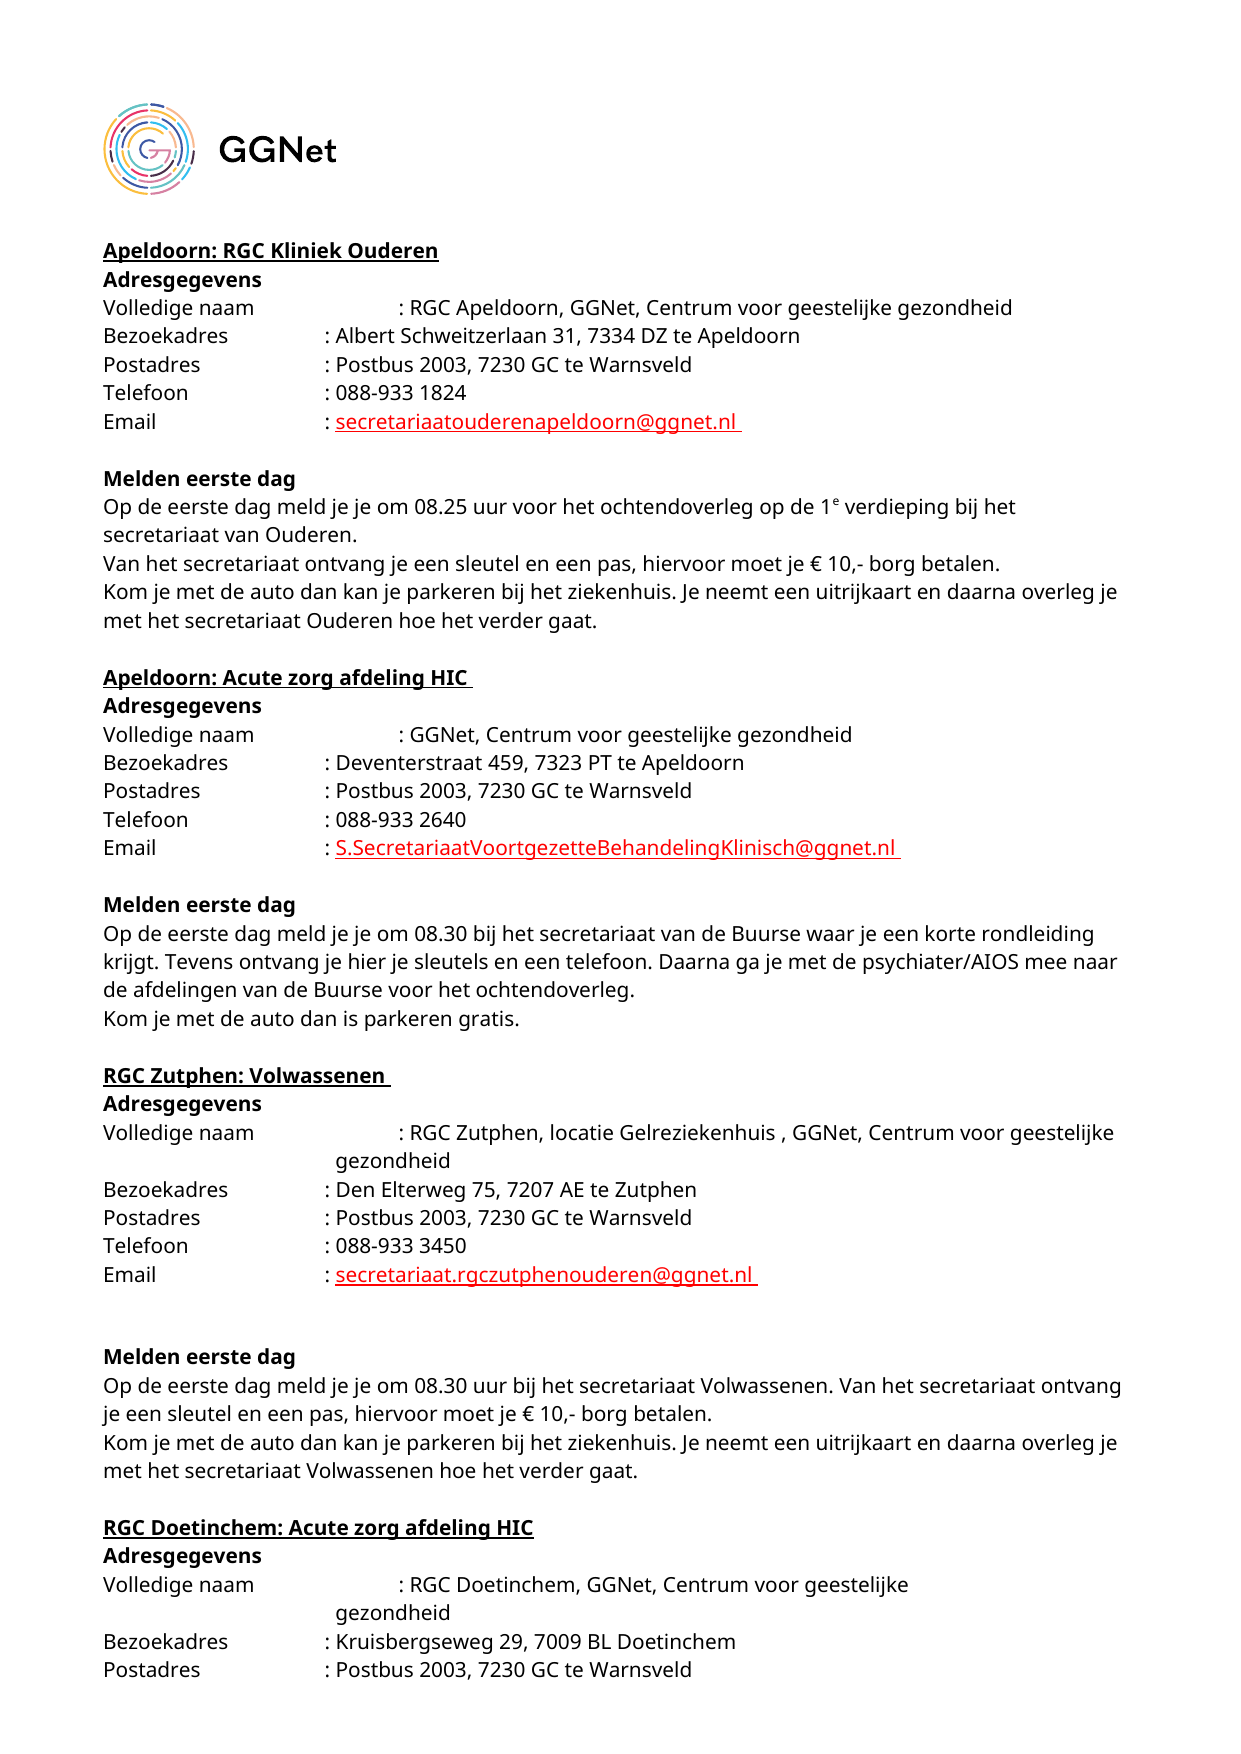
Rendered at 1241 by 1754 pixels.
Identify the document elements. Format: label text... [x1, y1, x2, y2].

text Kom je met de auto dan is parkeren gratis. [103, 1004, 1137, 1032]
text Melden eerste dag [103, 1342, 1137, 1371]
text Adresgegevens [103, 1089, 1137, 1118]
text Bezoekadres : Deventerstraat 459, 7323 PT te Apeldoorn [103, 748, 1137, 777]
text Email : secretariaatouderenapeldoorn@ggnet.nl [103, 407, 1137, 435]
text Kom je met de auto dan kan je parkeren bij het ziekenhuis. Je neemt een uitrijkaart en daarna overleg je met het secretariaat Ouderen hoe het verder gaat. [103, 577, 1137, 634]
text Op de eerste dag meld je je om 08.25 uur voor het ochtendoverleg op de 1e verdieping bij het secretariaat van Ouderen. [103, 492, 1137, 549]
text gezondheid [103, 1146, 1137, 1175]
text Apeldoorn: RGC Kliniek Ouderen [103, 236, 1137, 265]
text RGC Zutphen: Volwassenen [103, 1061, 1137, 1089]
text Volledige naam : RGC Doetinchem, GGNet, Centrum voor geestelijke [103, 1570, 1137, 1598]
text Postadres : Postbus 2003, 7230 GC te Warnsveld [103, 350, 1137, 378]
text Telefoon : 088-933 2640 [103, 805, 1137, 833]
text Apeldoorn: Acute zorg afdeling HIC [103, 663, 1137, 691]
text Bezoekadres : Kruisbergseweg 29, 7009 BL Doetinchem [103, 1627, 1137, 1655]
text RGC Doetinchem: Acute zorg afdeling HIC [103, 1513, 1137, 1541]
text Email : S.SecretariaatVoortgezetteBehandelingKlinisch@ggnet.nl [103, 833, 1137, 862]
text Adresgegevens [103, 1541, 1137, 1570]
text Bezoekadres : Albert Schweitzerlaan 31, 7334 DZ te Apeldoorn [103, 322, 1137, 350]
text Postadres : Postbus 2003, 7230 GC te Warnsveld [103, 1203, 1137, 1232]
text Volledige naam : RGC Apeldoorn, GGNet, Centrum voor geestelijke gezondheid [103, 293, 1137, 322]
text Van het secretariaat ontvang je een sleutel en een pas, hiervoor moet je € 10,- borg betalen. [103, 549, 1137, 577]
text Postadres : Postbus 2003, 7230 GC te Warnsveld [103, 1655, 1137, 1684]
text Email : secretariaat.rgczutphenouderen@ggnet.nl [103, 1260, 1137, 1288]
text Melden eerste dag [103, 890, 1137, 919]
text Telefoon : 088-933 1824 [103, 378, 1137, 407]
text Bezoekadres : Den Elterweg 75, 7207 AE te Zutphen [103, 1175, 1137, 1203]
text Volledige naam : RGC Zutphen, locatie Gelreziekenhuis , GGNet, Centrum voor geestelijke [103, 1118, 1137, 1146]
text Volledige naam : GGNet, Centrum voor geestelijke gezondheid [103, 720, 1137, 748]
text Adresgegevens [103, 265, 1137, 293]
text Telefoon : 088-933 3450 [103, 1232, 1137, 1260]
text Op de eerste dag meld je je om 08.30 bij het secretariaat van de Buurse waar je een korte rondleiding krijgt. Tevens ontvang je hier je sleutels en een telefoon. Daarna ga je met de psychiater/AIOS mee naar de afdelingen van de Buurse voor het ochtendoverleg. [103, 919, 1137, 1004]
text Melden eerste dag [103, 464, 1137, 492]
text Postadres : Postbus 2003, 7230 GC te Warnsveld [103, 777, 1137, 805]
text gezondheid [103, 1598, 1137, 1627]
text Adresgegevens [103, 691, 1137, 720]
